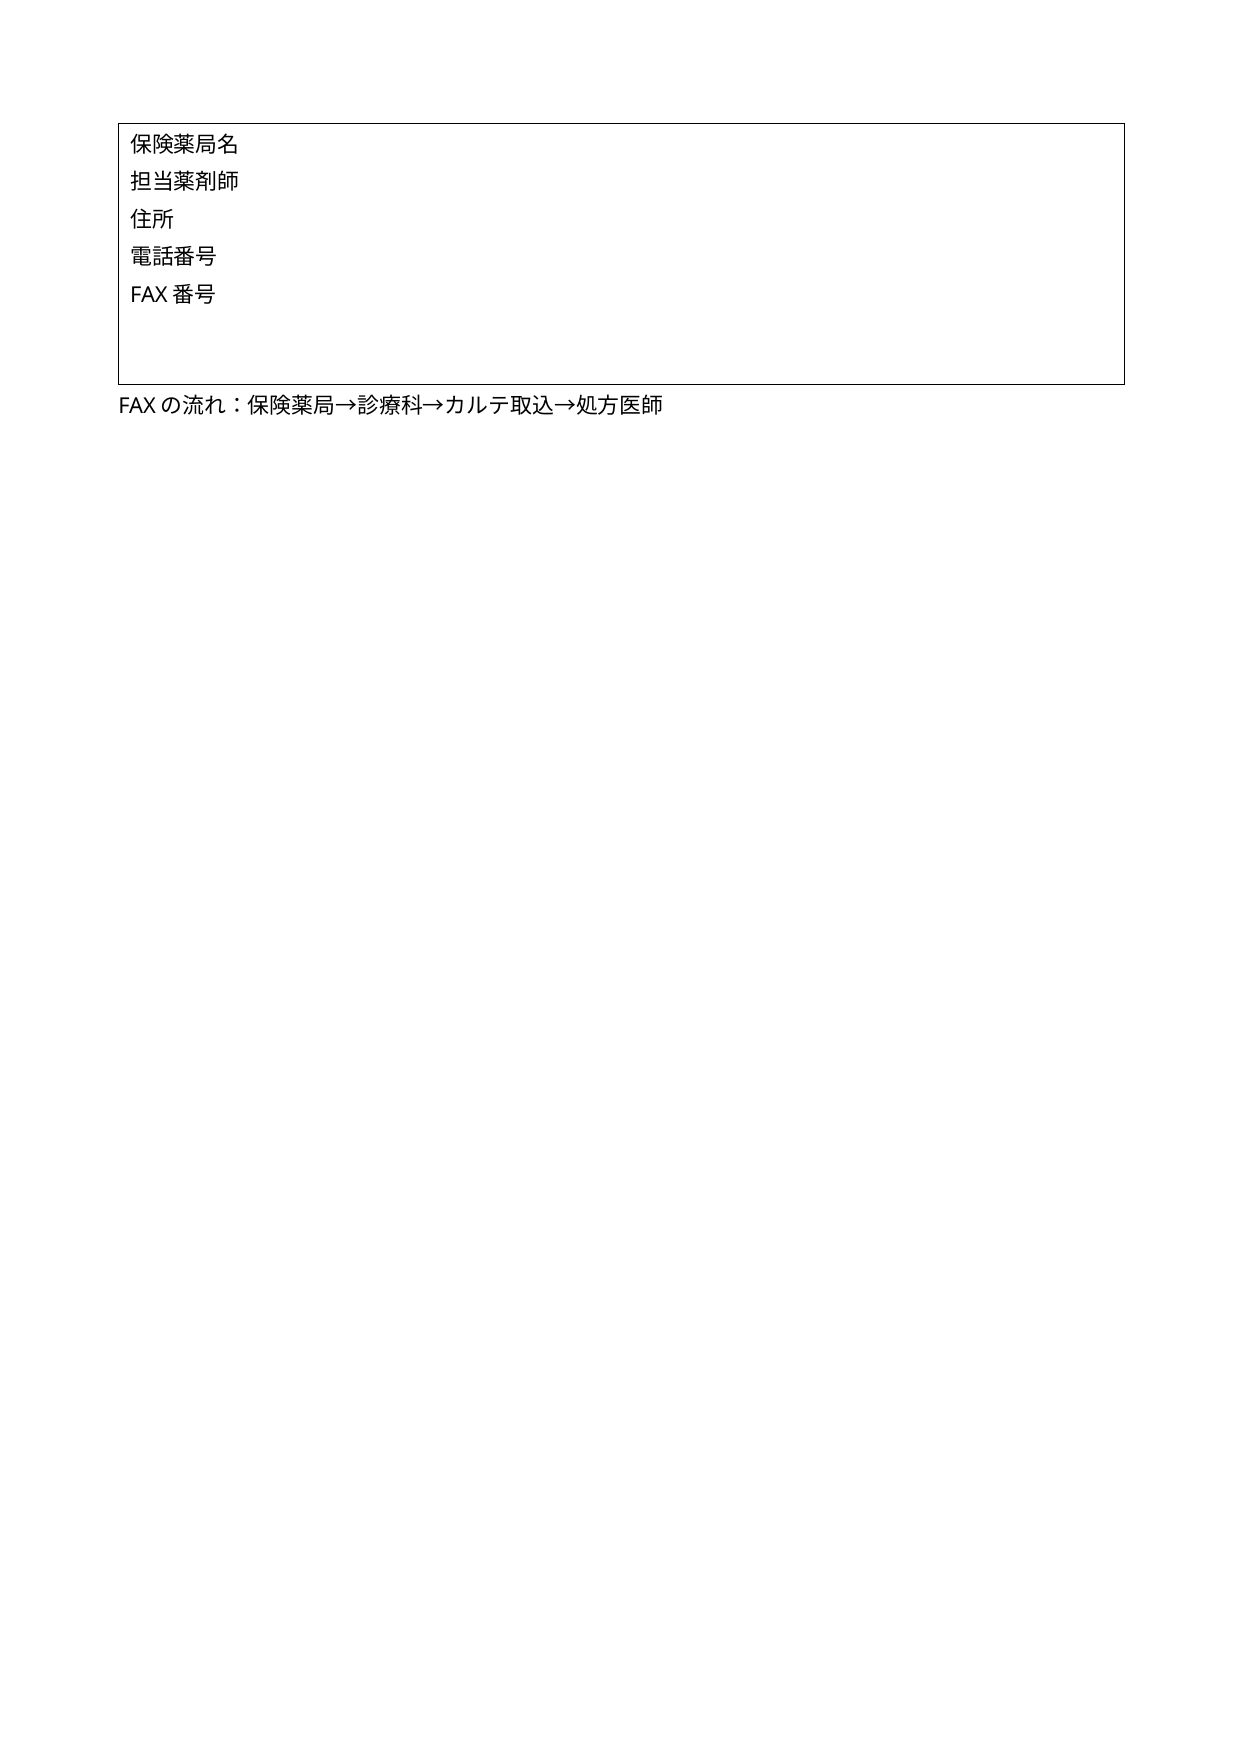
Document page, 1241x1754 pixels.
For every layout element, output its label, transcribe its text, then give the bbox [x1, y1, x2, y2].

text FAXの流れ：保険薬局→診療科→カルテ取込→処方医師 [118, 385, 1122, 423]
table_cell 保険薬局名 担当薬剤師 住所 電話番号 FAX番号 [119, 124, 1124, 384]
